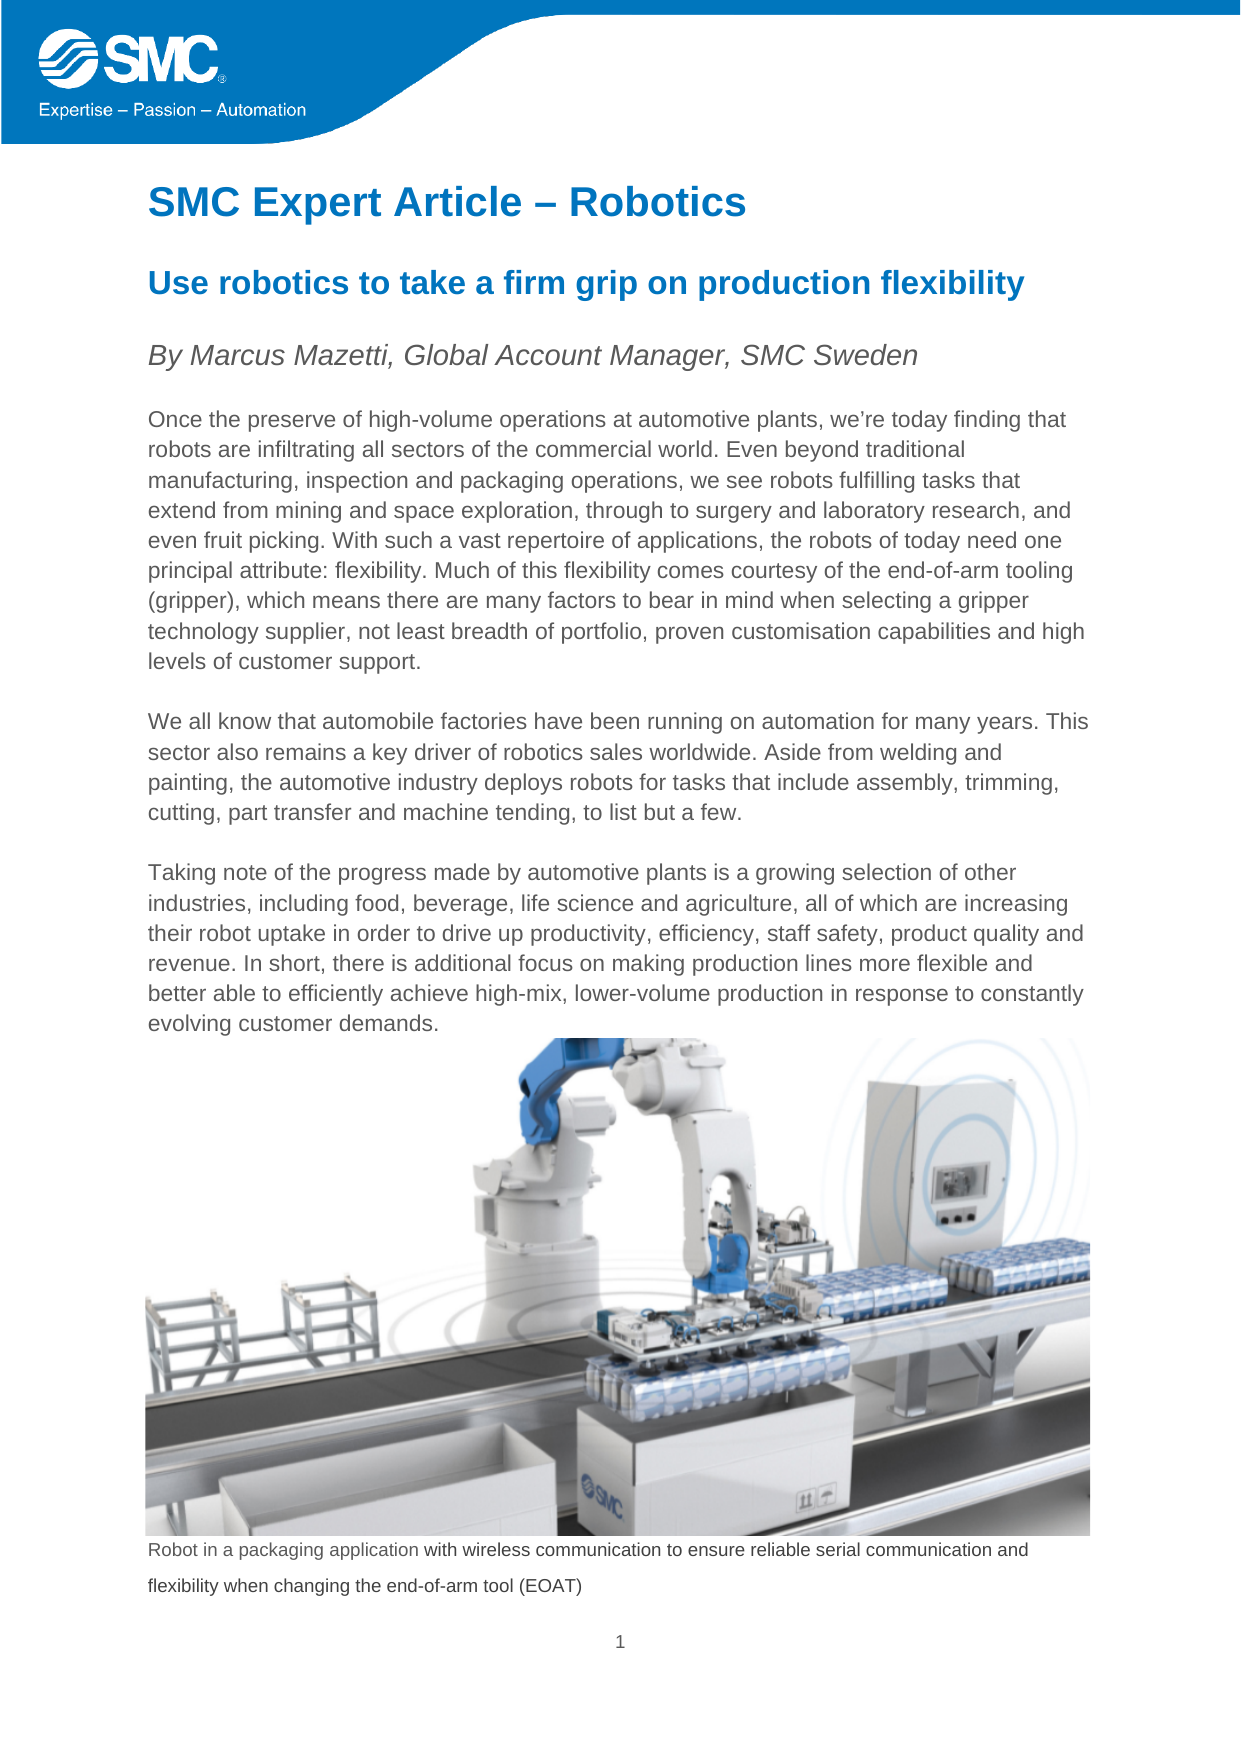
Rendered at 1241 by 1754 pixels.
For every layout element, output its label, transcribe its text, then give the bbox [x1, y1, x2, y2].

text Robot in a packaging application with wireless communication to ensure reliable serial communication and flexibility when changing the end-of-arm tool (EOAT) [148, 1538, 1093, 1599]
text By Marcus Mazetti, Global Account Manager, SMC Sweden [148, 337, 1093, 371]
text Use robotics to take a firm grip on production flexibility [148, 263, 1093, 302]
picture [145, 1038, 1091, 1536]
text SMC Expert Article – Robotics [148, 178, 1093, 226]
text Once the preserve of high-volume operations at automotive plants, we’re today finding that robots are infiltrating all sectors of the commercial world. Even beyond traditional manufacturing, inspection and packaging operations, we see robots fulfilling tasks that extend from mining and space exploration, through to surgery and laboratory research, and even fruit picking. With such a vast repertoire of applications, the robots of today need one principal attribute: flexibility. Much of this flexibility comes courtesy of the end-of-arm tooling (gripper), which means there are many factors to bear in mind when selecting a gripper technology supplier, not least breadth of portfolio, proven customisation capabilities and high levels of customer support. [148, 406, 1093, 674]
picture [1, 0, 1241, 144]
text We all know that automobile factories have been running on automation for many years. This sector also remains a key driver of robotics sales worldwide. Aside from welding and painting, the automotive industry deploys robots for tasks that include assembly, trimming, cutting, part transfer and machine tending, to list but a few. [148, 708, 1093, 825]
text Taking note of the progress made by automotive plants is a growing selection of other industries, including food, beverage, life science and agriculture, all of which are increasing their robot uptake in order to drive up productivity, efficiency, staff safety, product quality and revenue. In short, there is additional focus on making production lines more flexible and better able to efficiently achieve high-mix, lower-volume production in response to constantly evolving customer demands. [148, 859, 1093, 1037]
